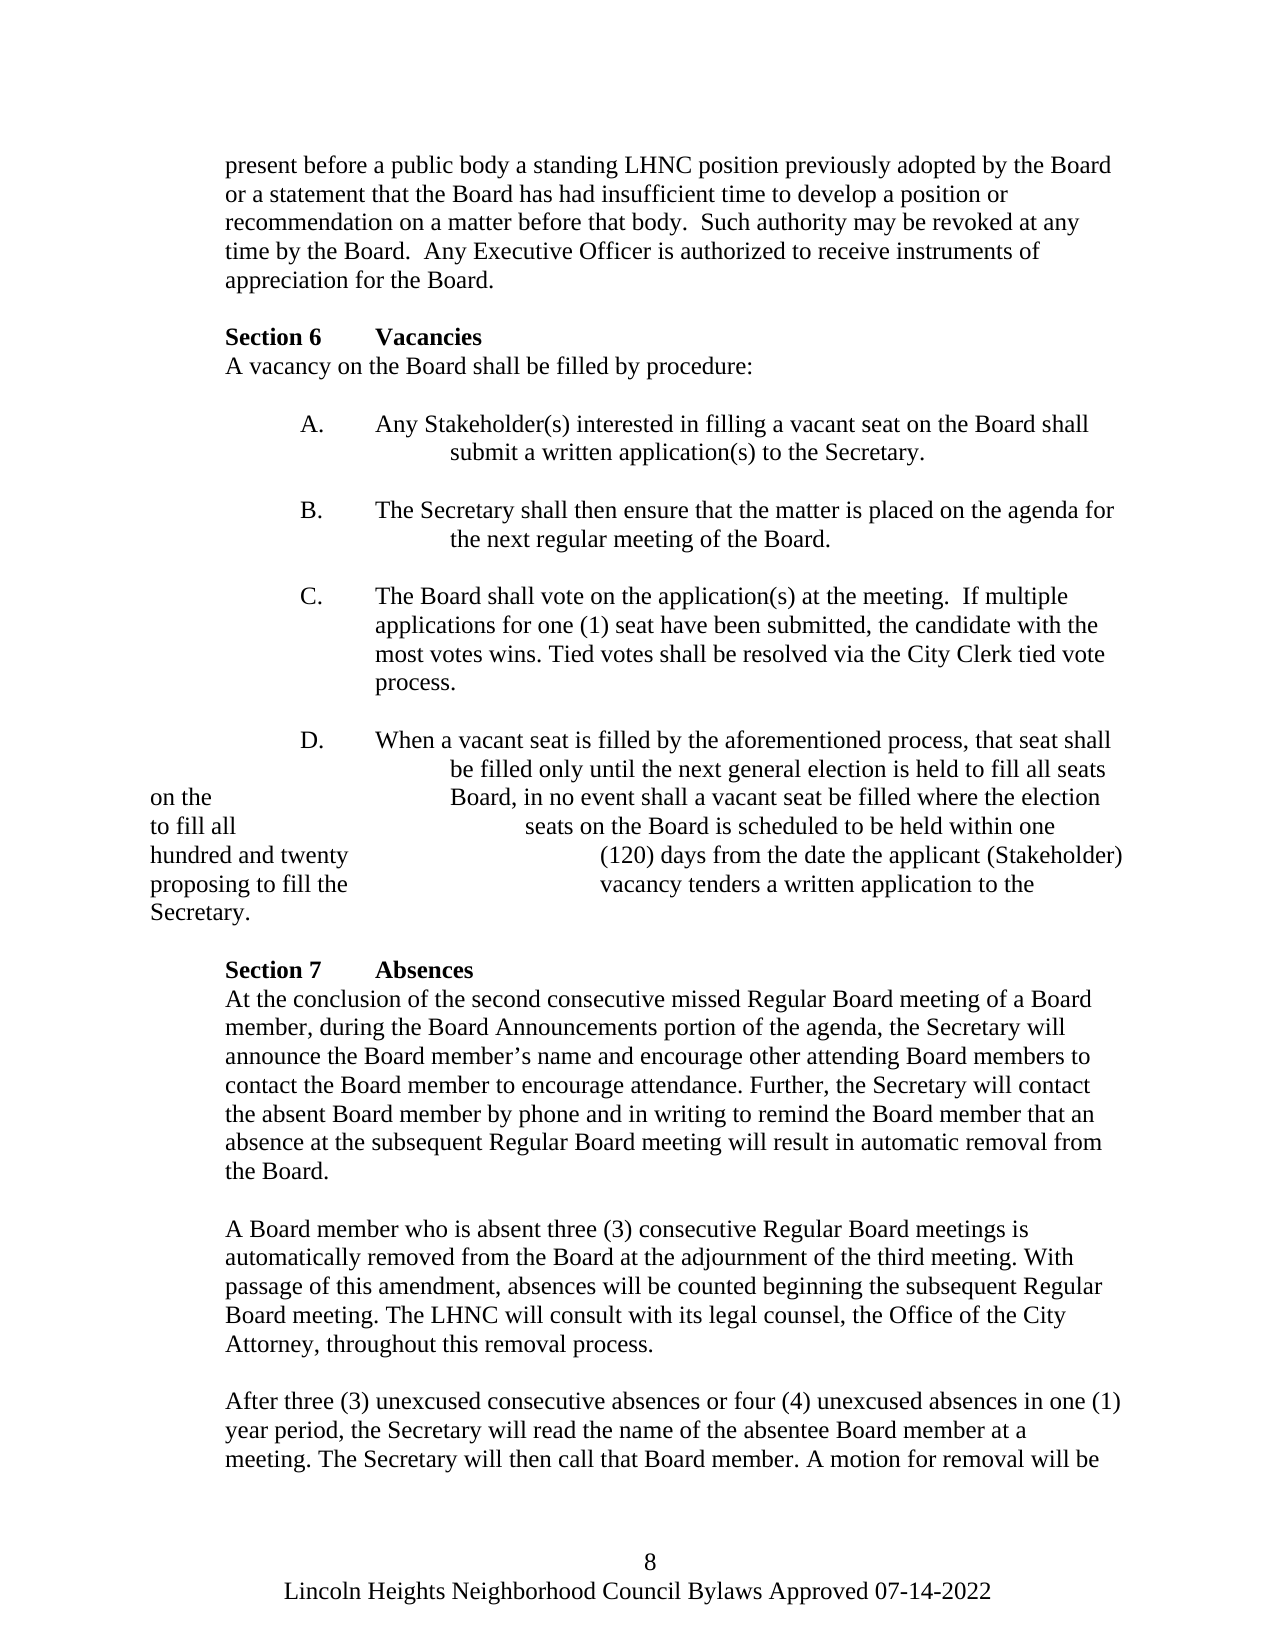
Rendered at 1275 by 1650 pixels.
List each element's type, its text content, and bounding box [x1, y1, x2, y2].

text A Board member who is absent three (3) consecutive Regular Board meetings is automatically removed from the Board at the adjournment of the third meeting. With passage of this amendment, absences will be counted beginning the subsequent Regular Board meeting. The LHNC will consult with its legal counsel, the Office of the City Attorney, throughout this removal process. [150, 1214, 1125, 1357]
text A vacancy on the Board shall be filled by procedure: [150, 351, 1125, 380]
text D. When a vacant seat is filled by the aforementioned process, that seat shall be filled only until the next general election is held to fill all seats on the Board, in no event shall a vacant seat be filled where the election to fill all seats on the Board is scheduled to be held within one hundred and twenty (120) days from the date the applicant (Stakeholder) proposing to fill the vacancy tenders a written application to the Secretary. [150, 725, 1125, 926]
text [150, 1386, 1125, 1472]
text At the conclusion of the second consecutive missed Regular Board meeting of a Board member, during the Board Announcements portion of the agenda, the Secretary will announce the Board member’s name and encourage other attending Board members to contact the Board member to encourage attendance. Further, the Secretary will contact the absent Board member by phone and in writing to remind the Board member that an absence at the subsequent Regular Board meeting will result in automatic removal from the Board. [150, 984, 1125, 1185]
text A. Any Stakeholder(s) interested in filling a vacant seat on the Board shall submit a written application(s) to the Secretary. [150, 409, 1125, 466]
subtitle Section 7 Absences [150, 955, 1125, 984]
text B. The Secretary shall then ensure that the matter is placed on the agenda for the next regular meeting of the Board. [150, 495, 1125, 552]
subtitle Section 6 Vacancies [150, 322, 1125, 351]
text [150, 150, 1125, 294]
text C. The Board shall vote on the application(s) at the meeting. If multiple applications for one (1) seat have been submitted, the candidate with the most votes wins. Tied votes shall be resolved via the City Clerk tied vote process. [300, 581, 1125, 696]
